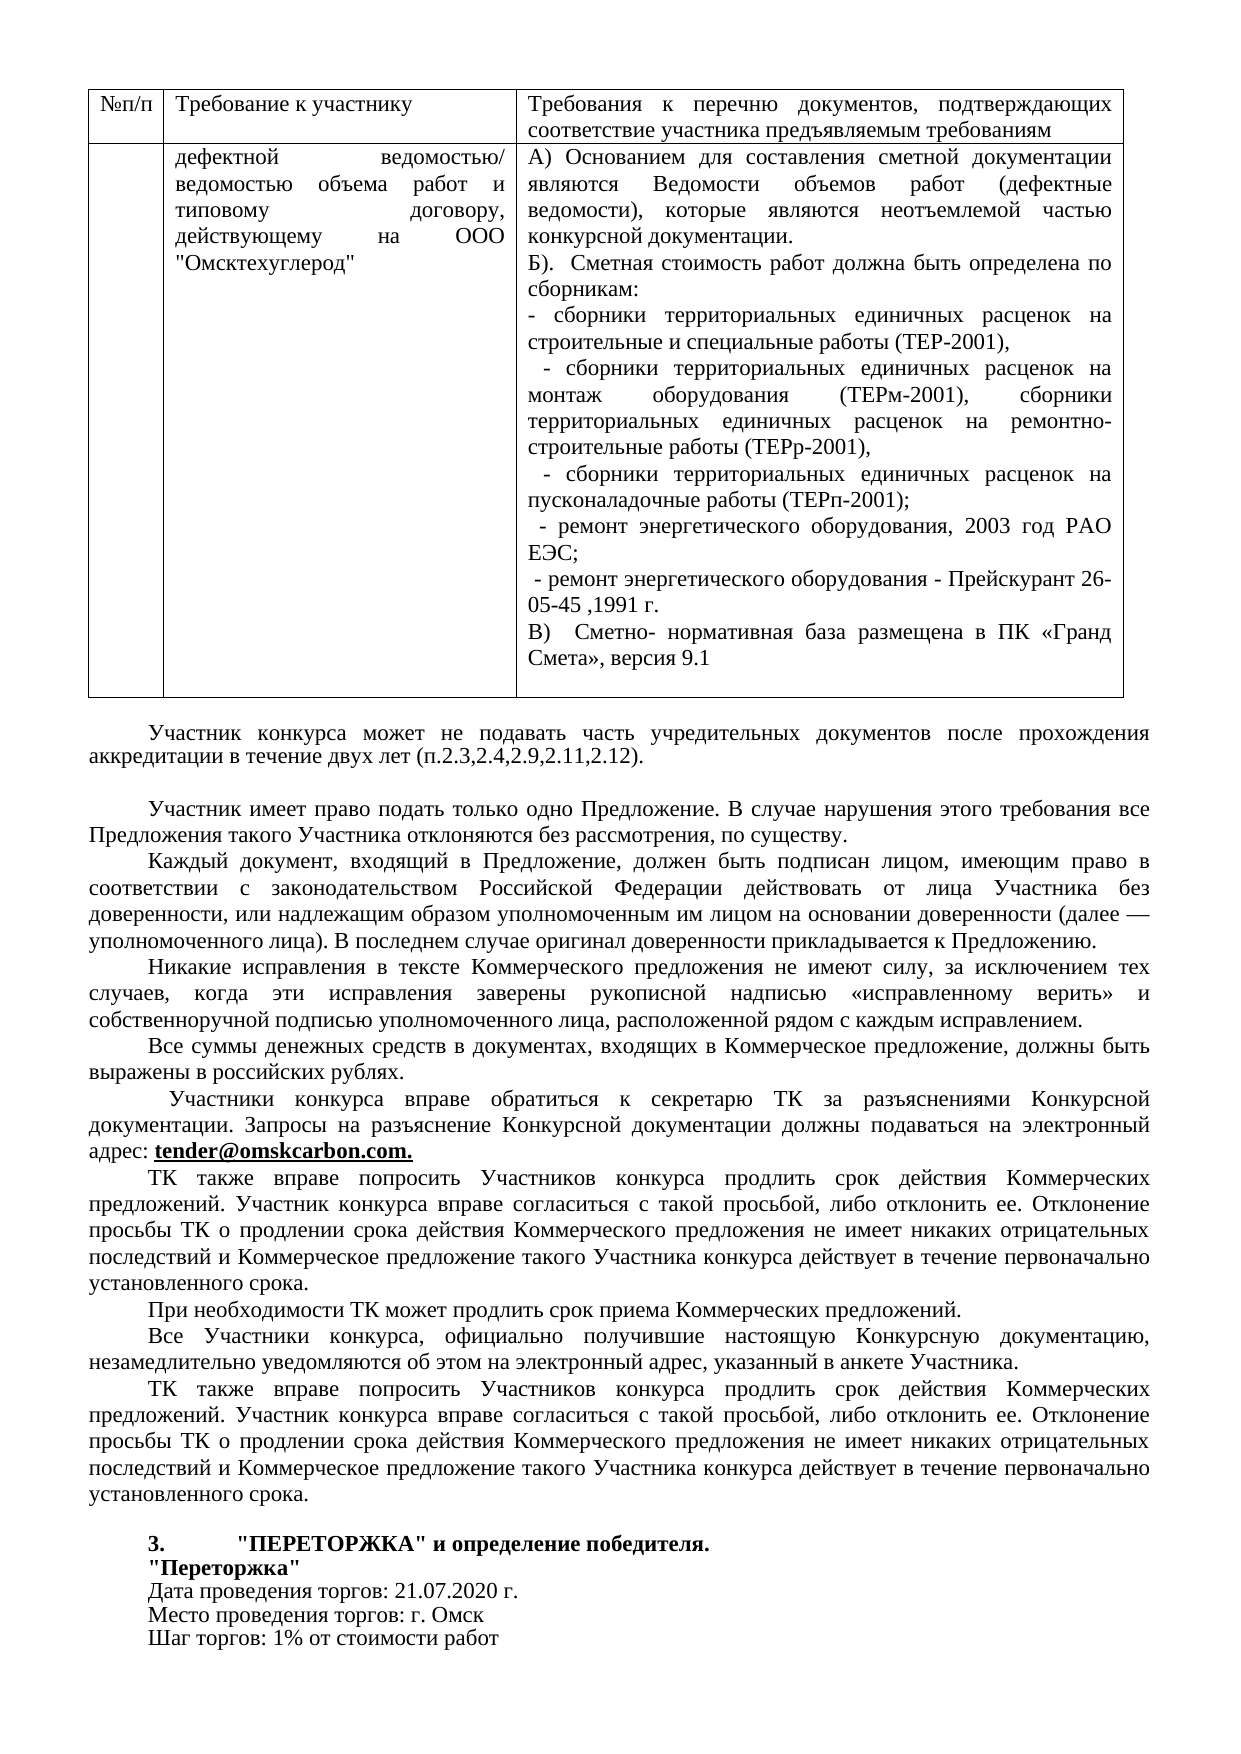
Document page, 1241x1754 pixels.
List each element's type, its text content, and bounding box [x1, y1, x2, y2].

text Все Участники конкурса, официально получившие настоящую Конкурсную документацию, незамедлительно уведомляются об этом на электронный адрес, указанный в анкете Участника. [89, 1322, 1152, 1375]
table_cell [517, 144, 1123, 697]
text Каждый документ, входящий в Предложение, должен быть подписан лицом, имеющим право в соответствии с законодательством Российской Федерации действовать от лица Участника без доверенности, или надлежащим образом уполномоченным им лицом на основании доверенности (далее — уполномоченного лица). В последнем случае оригинал доверенности прикладывается к Предложению. [89, 848, 1152, 953]
text Участники конкурса вправе обратиться к секретарю ТК за разъяснениями Конкурсной документации. Запросы на разъяснение Конкурсной документации должны подаваться на электронный адрес: tender@omskcarbon.com. [89, 1085, 1152, 1164]
table_header Требования к перечню документов, подтверждающих соответствие участника предъявляемым требованиям [517, 90, 1123, 142]
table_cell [164, 144, 516, 697]
table_header Требование к участнику [164, 90, 516, 142]
text При необходимости ТК может продлить срок приема Коммерческих предложений. [89, 1296, 1152, 1322]
text Шаг торгов: 1% от стоимости работ [89, 1627, 1152, 1651]
text "Переторжка" [89, 1556, 1152, 1580]
text ТК также вправе попросить Участников конкурса продлить срок действия Коммерческих предложений. Участник конкурса вправе согласиться с такой просьбой, либо отклонить ее. Отклонение просьбы ТК о продлении срока действия Коммерческого предложения не имеет никаких отрицательных последствий и Коммерческое предложение такого Участника конкурса действует в течение первоначально установленного срока. [89, 1164, 1152, 1296]
text Участник конкурса может не подавать часть учредительных документов после прохождения аккредитации в течение двух лет (п.2.3,2.4,2.9,2.11,2.12). [89, 721, 1152, 768]
table_header №п/п [89, 90, 163, 142]
text Дата проведения торгов: 21.07.2020 г. [89, 1580, 1152, 1603]
text Все суммы денежных средств в документах, входящих в Коммерческое предложение, должны быть выражены в российских рублях. [89, 1032, 1152, 1085]
text ТК также вправе попросить Участников конкурса продлить срок действия Коммерческих предложений. Участник конкурса вправе согласиться с такой просьбой, либо отклонить ее. Отклонение просьбы ТК о продлении срока действия Коммерческого предложения не имеет никаких отрицательных последствий и Коммерческое предложение такого Участника конкурса действует в течение первоначально установленного срока. [89, 1375, 1152, 1506]
text Место проведения торгов: г. Омск [89, 1603, 1152, 1627]
text Никакие исправления в тексте Коммерческого предложения не имеют силу, за исключением тех случаев, когда эти исправления заверены рукописной надписью «исправленному верить» и собственноручной подписью уполномоченного лица, расположенной рядом с каждым исправлением. [89, 953, 1152, 1032]
table_cell 8 [89, 144, 163, 697]
text Участник имеет право подать только одно Предложение. В случае нарушения этого требования все Предложения такого Участника отклоняются без рассмотрения, по существу. [89, 795, 1152, 848]
list "ПЕРЕТОРЖКА" и определение победителя. [89, 1533, 1152, 1556]
